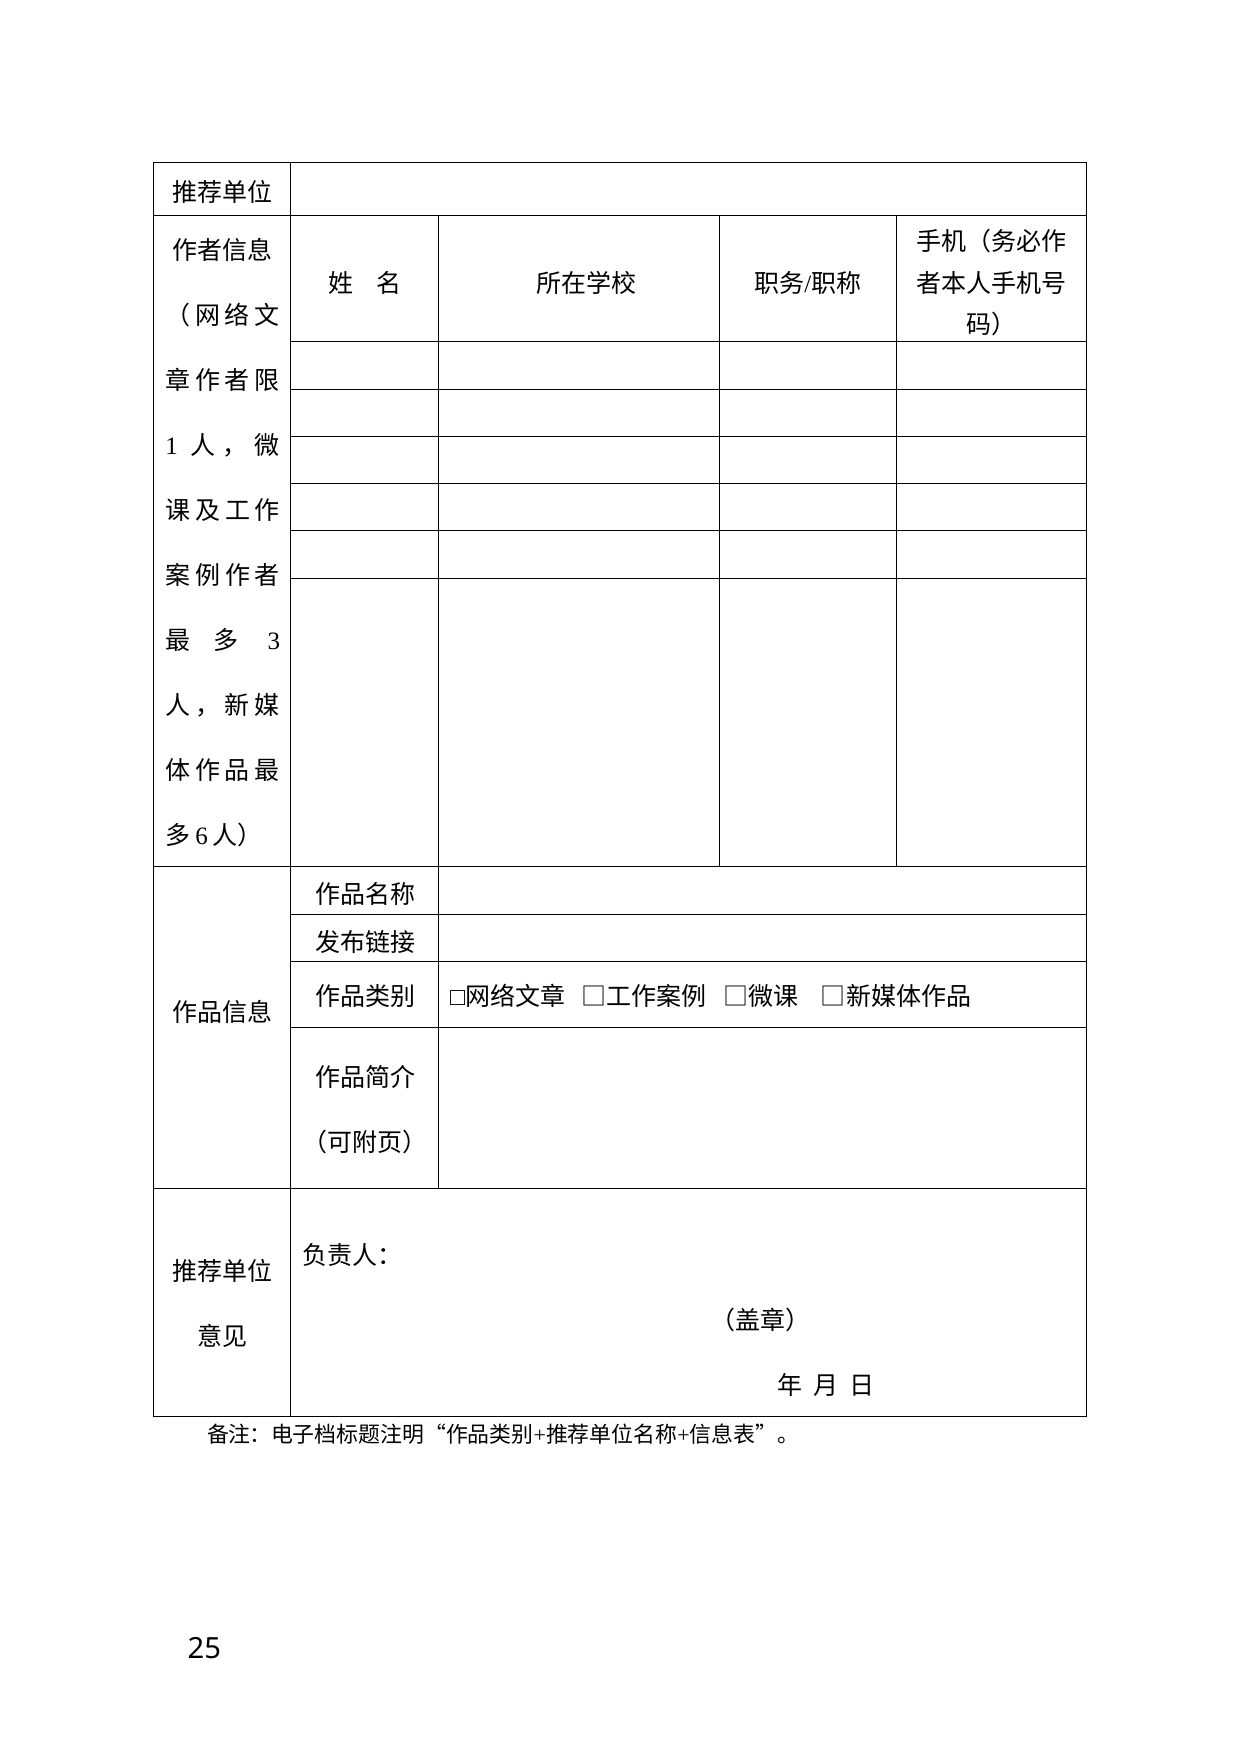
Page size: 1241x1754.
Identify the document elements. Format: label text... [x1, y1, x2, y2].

table_cell [720, 531, 896, 578]
table_cell [439, 531, 719, 578]
table_cell [720, 484, 896, 530]
table_cell 发布链接 [291, 915, 438, 961]
table_cell [897, 484, 1086, 530]
table_cell 作品类别 [291, 962, 438, 1027]
table_cell 作品名称 [291, 867, 438, 913]
table_cell 职务/职称 [720, 216, 896, 341]
table_cell 所在学校 [439, 216, 719, 341]
table_cell [439, 342, 719, 388]
table_cell [897, 437, 1086, 483]
table_header 推荐单位 [154, 163, 290, 215]
table_cell [439, 390, 719, 436]
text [187, 1417, 1053, 1449]
table_cell [897, 390, 1086, 436]
table_cell 作者信息 （网络文章作者限1人，微课及工作案例作者最多3人，新媒体作品最多6人） [154, 216, 290, 866]
table_cell [291, 437, 438, 483]
table_cell [720, 342, 896, 388]
table_cell 手机（务必作者本人手机号码） [897, 216, 1086, 341]
table_cell [439, 437, 719, 483]
table_cell [439, 915, 1086, 961]
table_cell [291, 531, 438, 578]
table_cell [439, 484, 719, 530]
table_cell [439, 867, 1086, 913]
table_cell □网络文章 □工作案例 □微课 □新媒体作品 [439, 962, 1086, 1027]
table_cell 姓 名 [291, 216, 438, 341]
table_cell [897, 579, 1086, 866]
table_cell [720, 579, 896, 866]
table_cell 负责人： （盖章） 年 月 日 [291, 1189, 1086, 1416]
table_header [291, 163, 1086, 215]
table_cell [720, 437, 896, 483]
table_cell [720, 390, 896, 436]
table_cell [439, 1028, 1086, 1187]
table_cell [439, 579, 719, 866]
table_cell [291, 579, 438, 866]
table_cell [897, 531, 1086, 578]
table_cell [291, 342, 438, 388]
table_cell 作品简介（可附页） [291, 1028, 438, 1187]
table_cell 推荐单位 意见 [154, 1189, 290, 1416]
table_cell [897, 342, 1086, 388]
table_cell [291, 484, 438, 530]
table_cell [291, 390, 438, 436]
table_cell 作品信息 [154, 867, 290, 1187]
